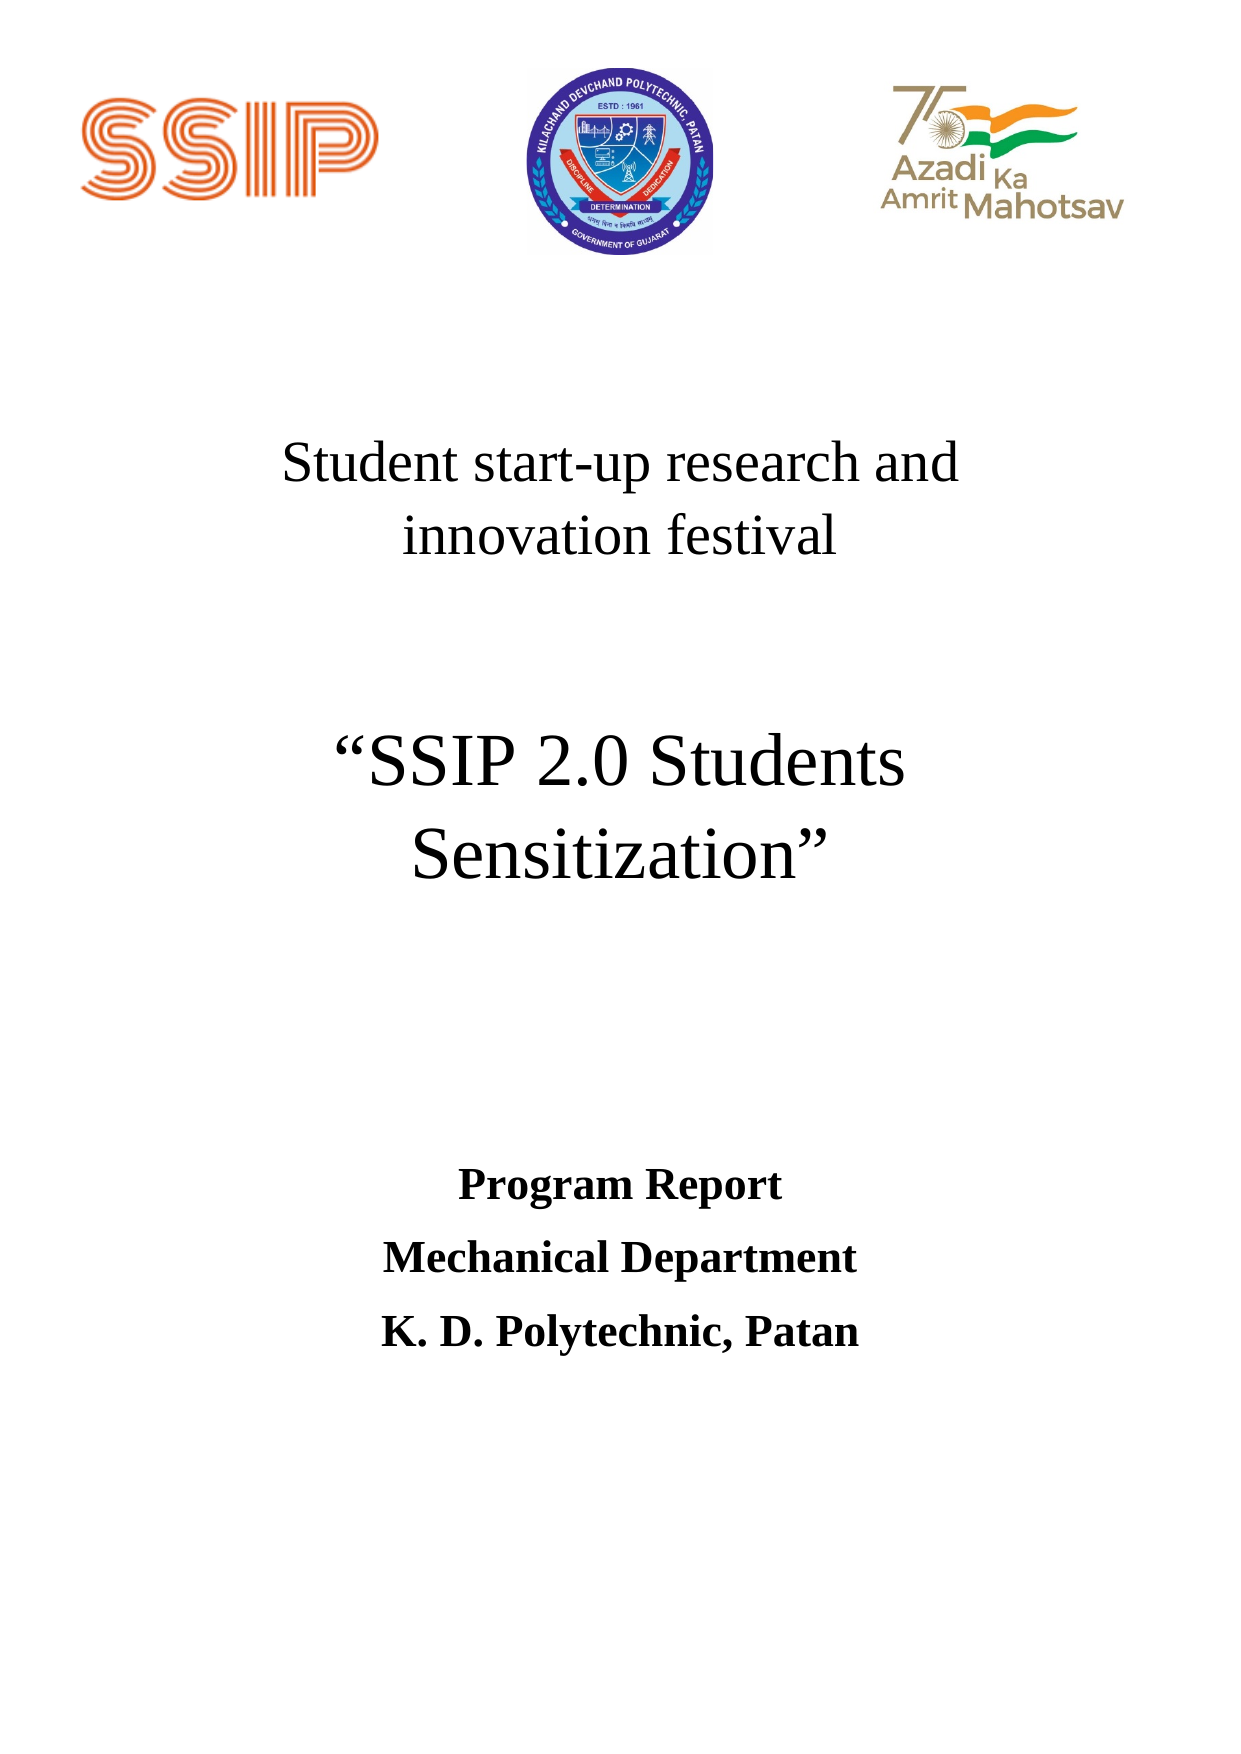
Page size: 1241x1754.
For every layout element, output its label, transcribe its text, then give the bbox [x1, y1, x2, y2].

text Program Report [150, 1157, 1090, 1209]
picture [70, 81, 388, 210]
text Student start-up research and innovation festival [150, 427, 1090, 567]
picture [818, 48, 1186, 256]
picture [526, 68, 714, 255]
text Mechanical Department [150, 1230, 1090, 1283]
text “SSIP 2.0 Students Sensitization” [150, 715, 1090, 894]
text K. D. Polytechnic, Patan [150, 1304, 1090, 1356]
